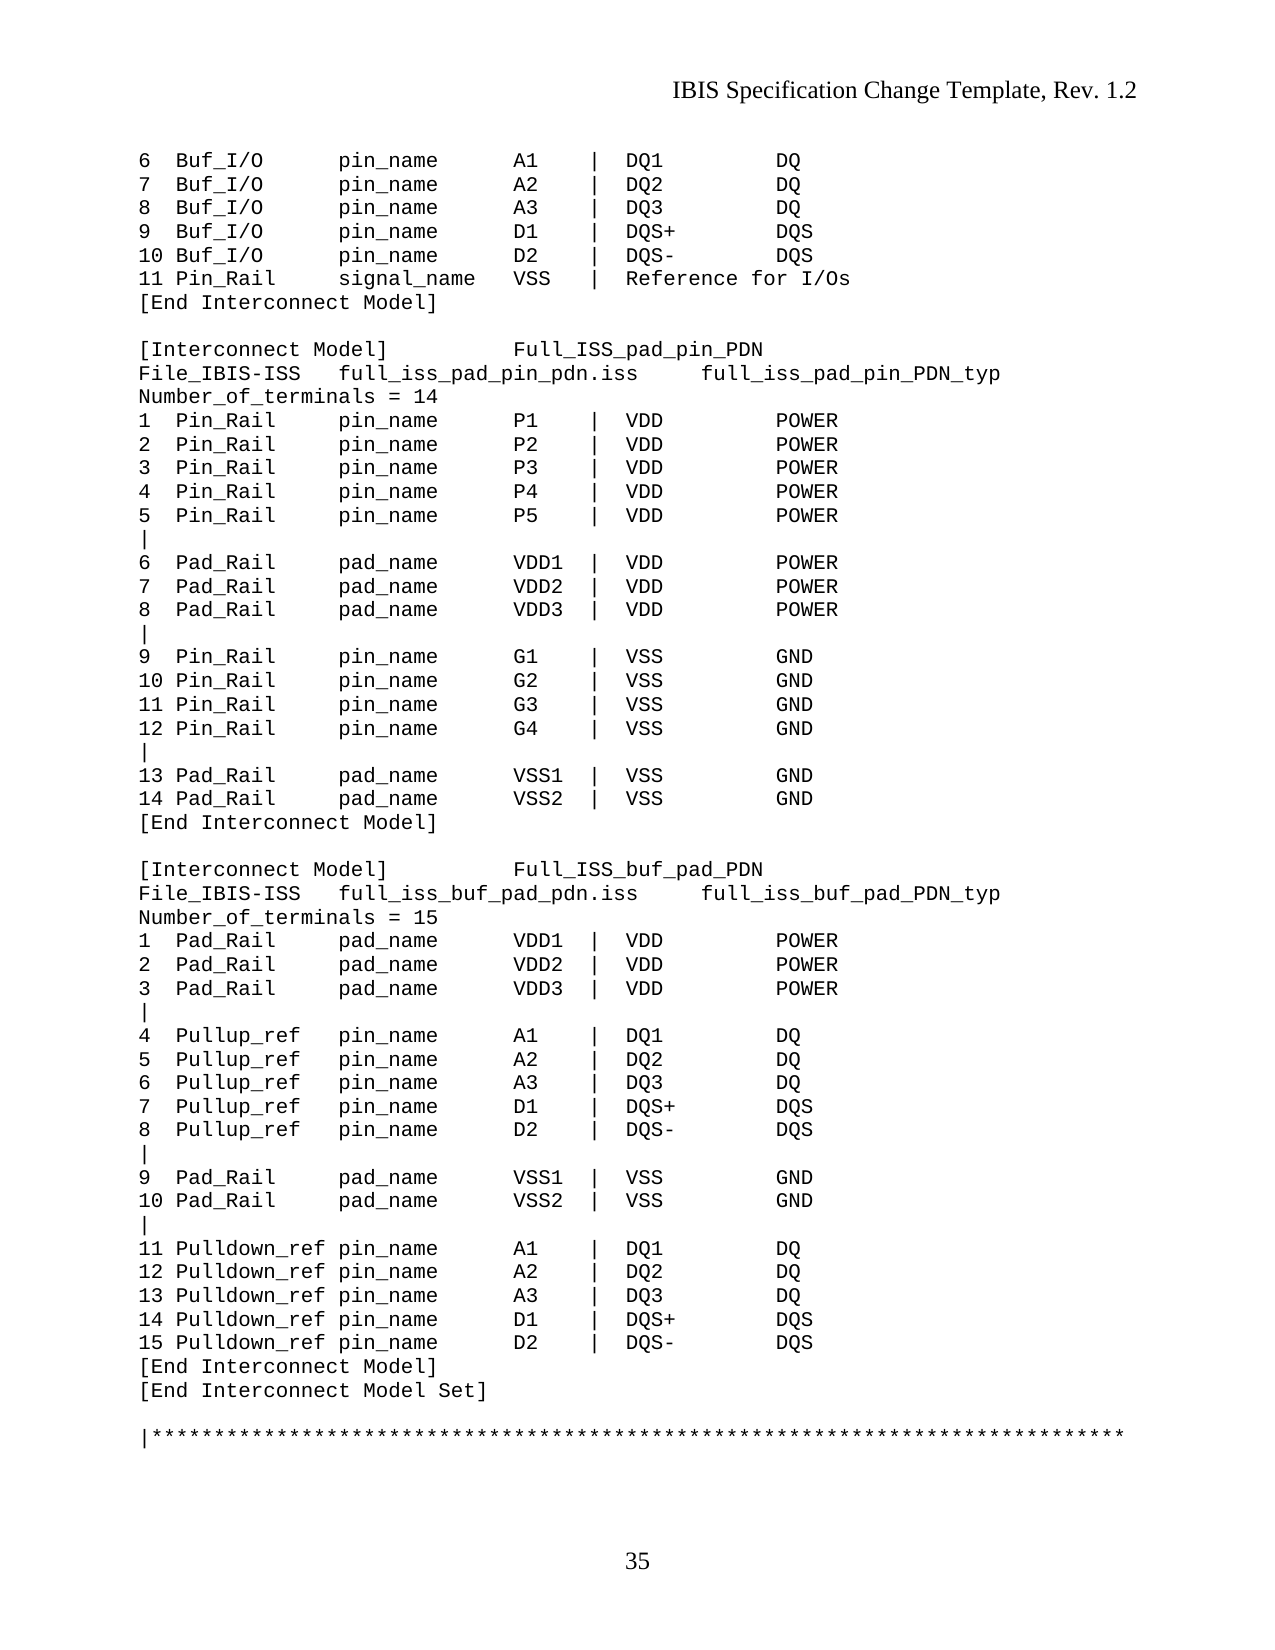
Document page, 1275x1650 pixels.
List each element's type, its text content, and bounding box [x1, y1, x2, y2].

text 12 pin_name A2 | DQ2 DQ [138, 1261, 1137, 1285]
text 2 Pad_Rail pad_name VDD2 | VDD POWER [138, 954, 1137, 978]
text 15 pin_name D2 | DQS- DQS [138, 1332, 1137, 1356]
text | [138, 1001, 1137, 1025]
text [End Interconnect Model] [138, 1356, 1137, 1379]
text 5 Pin_Rail pin_name P5 | VDD POWER [138, 505, 1137, 528]
text [End Interconnect Model] [138, 292, 1137, 316]
text 6 Pad_Rail pad_name VDD1 | VDD POWER [138, 552, 1137, 576]
text 3 Pin_Rail pin_name P3 | VDD POWER [138, 457, 1137, 481]
text 8 Pad_Rail pad_name VDD3 | VDD POWER [138, 599, 1137, 623]
text 13 pin_name A3 | DQ3 DQ [138, 1285, 1137, 1309]
text 7 Pad_Rail pad_name VDD2 | VDD POWER [138, 576, 1137, 599]
text 6 pin_name A3 | DQ3 DQ [138, 1072, 1137, 1096]
text 1 Pin_Rail pin_name P1 | VDD POWER [138, 410, 1137, 434]
text 11 Pin_Rail signal_name VSS | Reference for I/Os [138, 268, 1137, 292]
text 2 Pin_Rail pin_name P2 | VDD POWER [138, 434, 1137, 457]
text [End Interconnect Model] [138, 812, 1137, 836]
text 8 pin_name D2 | DQS- DQS [138, 1119, 1137, 1143]
text [Interconnect Model] Full_ISS_pad_pin_PDN [138, 339, 1137, 363]
text 1 Pad_Rail pad_name VDD1 | VDD POWER [138, 930, 1137, 954]
text | [138, 741, 1137, 765]
text 7 Buf_I/O pin_name A2 | DQ2 DQ [138, 174, 1137, 197]
text 13 Pad_Rail pad_name VSS1 | VSS GND [138, 765, 1137, 788]
text | [138, 1143, 1137, 1167]
text 4 pin_name A1 | DQ1 DQ [138, 1025, 1137, 1048]
text | [138, 1214, 1137, 1238]
text | [138, 528, 1137, 552]
text 3 Pad_Rail pad_name VDD3 | VDD POWER [138, 978, 1137, 1001]
text Number_of_terminals = 15 [138, 907, 1137, 930]
text 11 Pin_Rail pin_name G3 | VSS GND [138, 694, 1137, 717]
text Number_of_terminals = 14 [138, 386, 1137, 410]
text 9 Pad_Rail pad_name VSS1 | VSS GND [138, 1167, 1137, 1190]
text 12 Pin_Rail pin_name G4 | VSS GND [138, 717, 1137, 741]
text |****************************************************************************** [138, 1427, 1137, 1451]
text 8 Buf_I/O pin_name A3 | DQ3 DQ [138, 197, 1137, 221]
text | [138, 623, 1137, 647]
text 10 Pad_Rail pad_name VSS2 | VSS GND [138, 1190, 1137, 1214]
text 5 pin_name A2 | DQ2 DQ [138, 1048, 1137, 1072]
text 10 Buf_I/O pin_name D2 | DQS- DQS [138, 244, 1137, 268]
text 14 Pad_Rail pad_name VSS2 | VSS GND [138, 788, 1137, 812]
text 4 Pin_Rail pin_name P4 | VDD POWER [138, 481, 1137, 505]
text 9 Buf_I/O pin_name D1 | DQS+ DQS [138, 221, 1137, 244]
text 9 Pin_Rail pin_name G1 | VSS GND [138, 647, 1137, 670]
text 6 Buf_I/O pin_name A1 | DQ1 DQ [138, 150, 1137, 174]
text [Interconnect Model] Full_ISS_buf_pad_PDN [138, 859, 1137, 883]
text 7 pin_name D1 | DQS+ DQS [138, 1096, 1137, 1119]
text [End Interconnect Model Set] [138, 1379, 1137, 1403]
text 14 pin_name D1 | DQS+ DQS [138, 1309, 1137, 1332]
text 10 Pin_Rail pin_name G2 | VSS GND [138, 670, 1137, 694]
text File_IBIS-ISS full_iss_pad_pin_pdn.iss full_iss_pad_pin_PDN_typ [138, 363, 1137, 386]
text 11 pin_name A1 | DQ1 DQ [138, 1238, 1137, 1261]
text File_IBIS-ISS full_iss_buf_pad_pdn.iss full_iss_buf_pad_PDN_typ [138, 883, 1137, 907]
